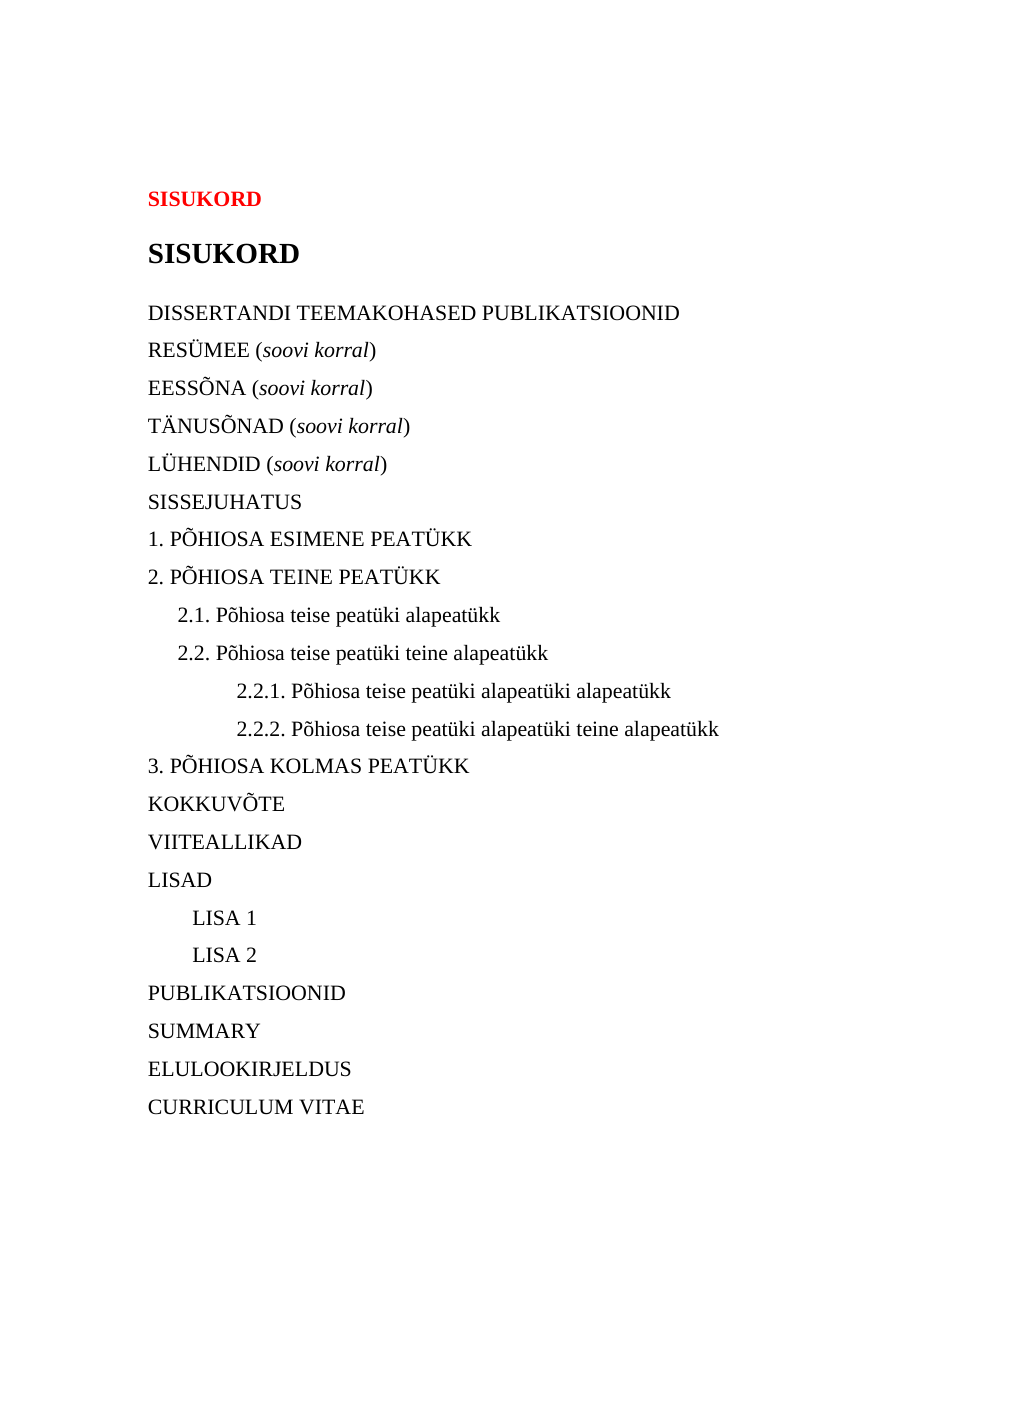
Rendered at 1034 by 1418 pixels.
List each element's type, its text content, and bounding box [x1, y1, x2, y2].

text 2. PÕHIOSA TEINE PEATÜKK [148, 564, 912, 589]
text 2.2. Põhiosa teise peatüki teine alapeatükk [177, 640, 912, 665]
text 2.1. Põhiosa teise peatüki alapeatükk [177, 602, 912, 627]
text PUBLIKATSIOONID [148, 980, 912, 1005]
text VIITEALLIKAD [148, 829, 912, 854]
text CURRICULUM VITAE [148, 1094, 912, 1119]
text 2.2.1. Põhiosa teise peatüki alapeatüki alapeatükk [236, 678, 912, 703]
text RESÜMEE (soovi korral) [148, 337, 912, 363]
text ELULOOKIRJELDUS [148, 1056, 912, 1081]
text SUMMARY [148, 1018, 912, 1043]
text 2.2.2. Põhiosa teise peatüki alapeatüki teine alapeatükk [236, 716, 912, 741]
text 1. PÕHIOSA ESIMENE PEATÜKK [148, 526, 912, 552]
text SISUKORD [148, 236, 912, 269]
text LISA 2 [192, 942, 912, 968]
text SISUKORD [148, 186, 886, 211]
text SISSEJUHATUS [148, 489, 912, 514]
text LISAD [148, 867, 912, 892]
text LÜHENDID (soovi korral) [148, 451, 912, 476]
text LISA 1 [192, 904, 912, 930]
text 3. PÕHIOSA KOLMAS PEATÜKK [148, 753, 912, 778]
text DISSERTANDI TEEMAKOHASED PUBLIKATSIOONID [148, 299, 912, 325]
text EESSÕNA (soovi korral) [148, 375, 912, 400]
text KOKKUVÕTE [148, 791, 912, 816]
text TÄNUSÕNAD (soovi korral) [148, 413, 912, 438]
